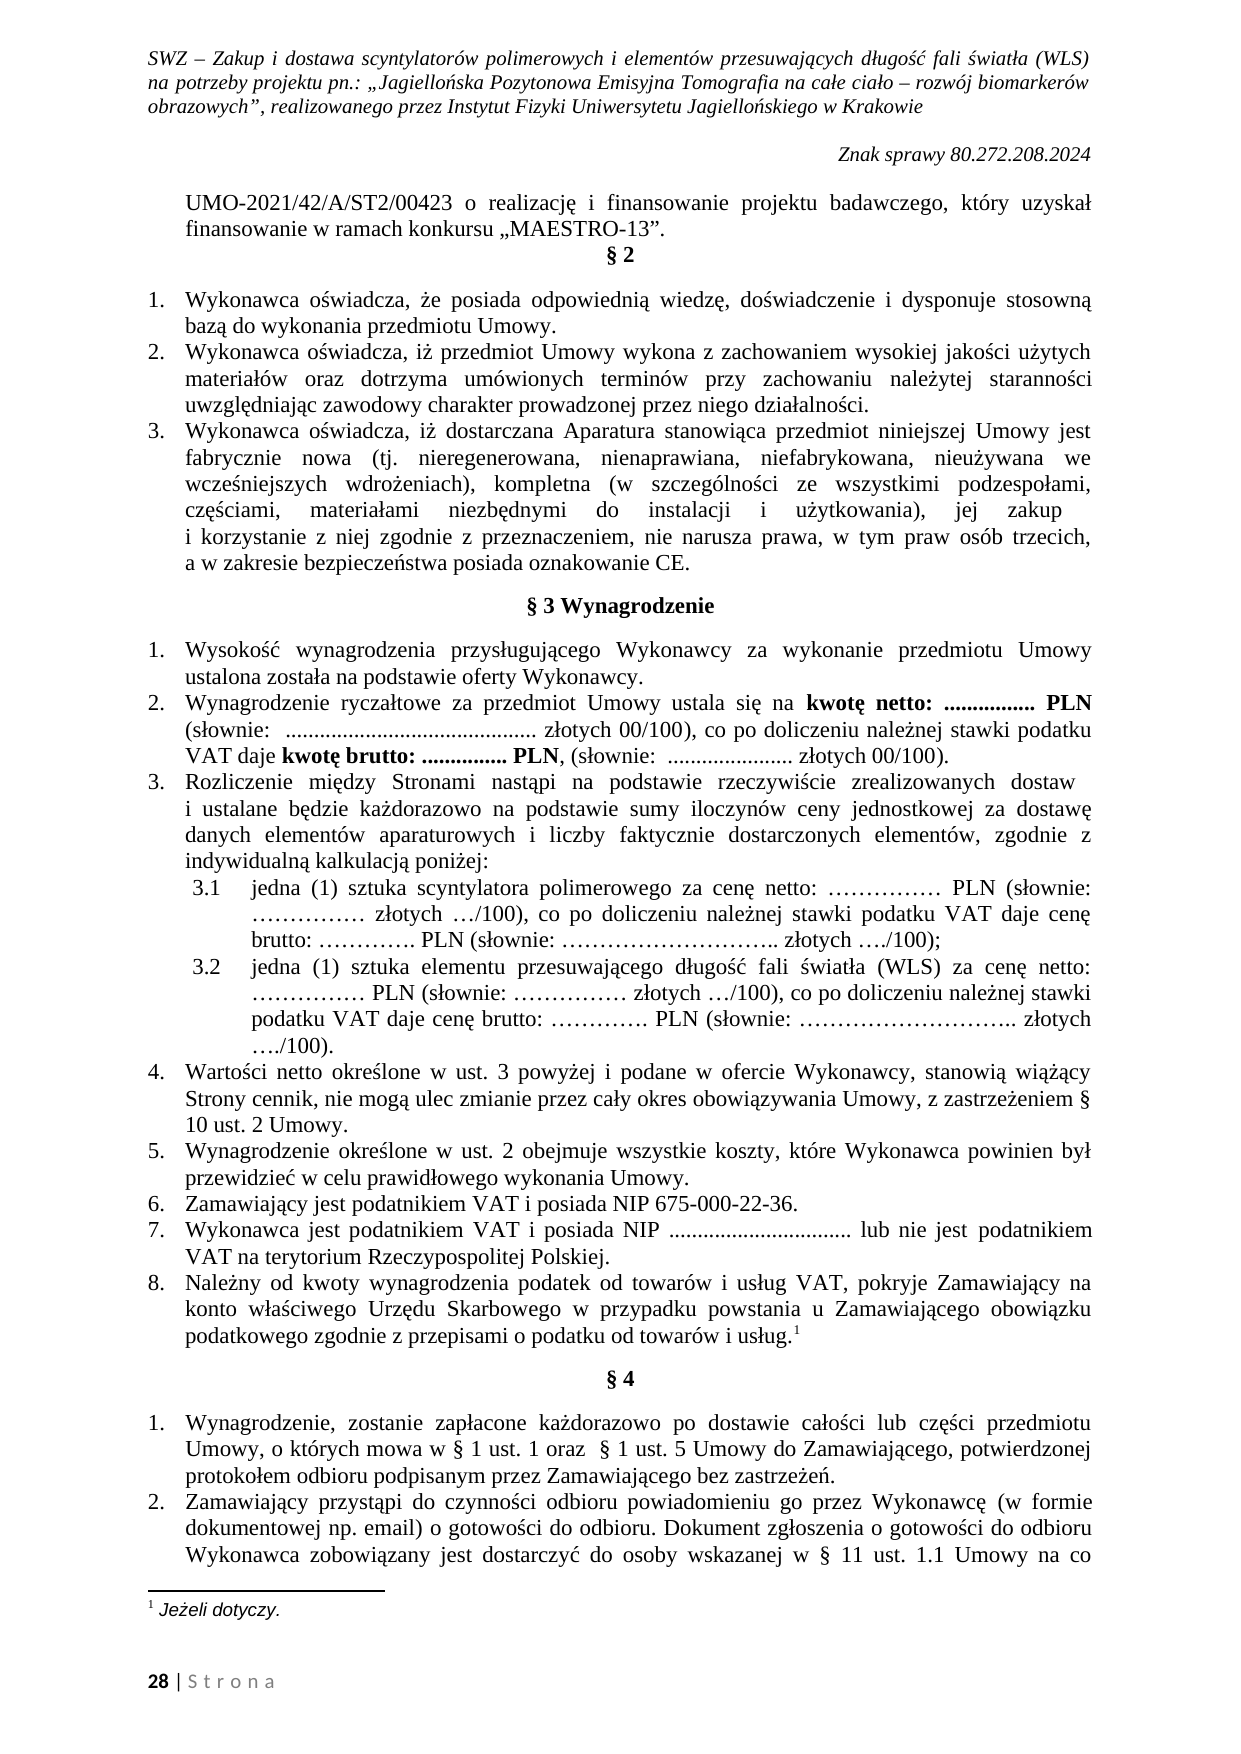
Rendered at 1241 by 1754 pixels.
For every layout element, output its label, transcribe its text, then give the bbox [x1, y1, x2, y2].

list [148, 189, 1093, 241]
list Należny od kwoty wynagrodzenia podatek od towarów i usług VAT, pokryje Zamawiający na konto właściwego Urzędu Skarbowego w przypadku powstania u Zamawiającego obowiązku podatkowego zgodnie z przepisami o podatku od towarów i usług. [148, 1269, 1093, 1348]
text § 2 [148, 241, 1093, 268]
list Wynagrodzenie określone w ust. 2 obejmuje wszystkie koszty, które Wykonawca powinien był przewidzieć w celu prawidłowego wykonania Umowy. [148, 1137, 1093, 1190]
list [148, 1488, 1093, 1567]
list Wykonawca oświadcza, że posiada odpowiednią wiedzę, doświadczenie i dysponuje stosowną bazą do wykonania przedmiotu Umowy. [148, 286, 1093, 338]
text § 3 Wynagrodzenie [148, 592, 1093, 619]
list Wykonawca oświadcza, iż przedmiot Umowy wykona z zachowaniem wysokiej jakości użytych materiałów oraz dotrzyma umówionych terminów przy zachowaniu należytej staranności uwzględniając zawodowy charakter prowadzonej przez niego działalności. [148, 338, 1093, 417]
text § 4 [148, 1365, 1093, 1391]
list Wykonawca oświadcza, iż dostarczana Aparatura stanowiąca przedmiot niniejszej Umowy jest fabrycznie nowa (tj. nieregenerowana, nienaprawiana, niefabrykowana, nieużywana we wcześniejszych wdrożeniach), kompletna (w szczególności ze wszystkimi podzespołami, częściami, materiałami niezbędnymi do instalacji i użytkowania), jej zakup i korzystanie z niej zgodnie z przeznaczeniem, nie narusza prawa, w tym praw osób trzecich, a w zakresie bezpieczeństwa posiada oznakowanie CE. [148, 417, 1093, 576]
list jedna (1) sztuka scyntylatora polimerowego za cenę netto: …………… PLN (słownie: …………… złotych …/100), co po doliczeniu należnej stawki podatku VAT daje cenę brutto: …………. PLN (słownie: ……………………….. złotych …./100); [192, 874, 1093, 953]
list jedna (1) sztuka elementu przesuwającego długość fali światła (WLS) za cenę netto: …………… PLN (słownie: …………… złotych …/100), co po doliczeniu należnej stawki podatku VAT daje cenę brutto: …………. PLN (słownie: ……………………….. złotych …./100). [192, 953, 1093, 1058]
list Wartości netto określone w ust. 3 powyżej i podane w ofercie Wykonawcy, stanowią wiążący Strony cennik, nie mogą ulec zmianie przez cały okres obowiązywania Umowy, z zastrzeżeniem § 10 ust. 2 Umowy. [148, 1058, 1093, 1137]
list Rozliczenie między Stronami nastąpi na podstawie rzeczywiście zrealizowanych dostaw i ustalane będzie każdorazowo na podstawie sumy iloczynów ceny jednostkowej za dostawę danych elementów aparaturowych i liczby faktycznie dostarczonych elementów, zgodnie z indywidualną kalkulacją poniżej: [148, 768, 1093, 874]
list Wykonawca jest podatnikiem VAT i posiada NIP ................................ lub nie jest podatnikiem VAT na terytorium Rzeczypospolitej Polskiej. [148, 1216, 1093, 1269]
list Wysokość wynagrodzenia przysługującego Wykonawcy za wykonanie przedmiotu Umowy ustalona została na podstawie oferty Wykonawcy. [148, 637, 1093, 689]
list Wynagrodzenie ryczałtowe za przedmiot Umowy ustala się na kwotę netto: ................ PLN (słownie: ............................................ złotych 00/100), co po doliczeniu należnej stawki podatku VAT daje kwotę brutto: ............... PLN, (słownie: ...................... złotych 00/100). [148, 689, 1093, 768]
list Wynagrodzenie, zostanie zapłacone każdorazowo po dostawie całości lub części przedmiotu Umowy, o których mowa w § 1 ust. 1 oraz § 1 ust. 5 Umowy do Zamawiającego, potwierdzonej protokołem odbioru podpisanym przez Zamawiającego bez zastrzeżeń. [148, 1409, 1093, 1488]
list Zamawiający jest podatnikiem VAT i posiada NIP 675-000-22-36. [148, 1190, 1093, 1216]
